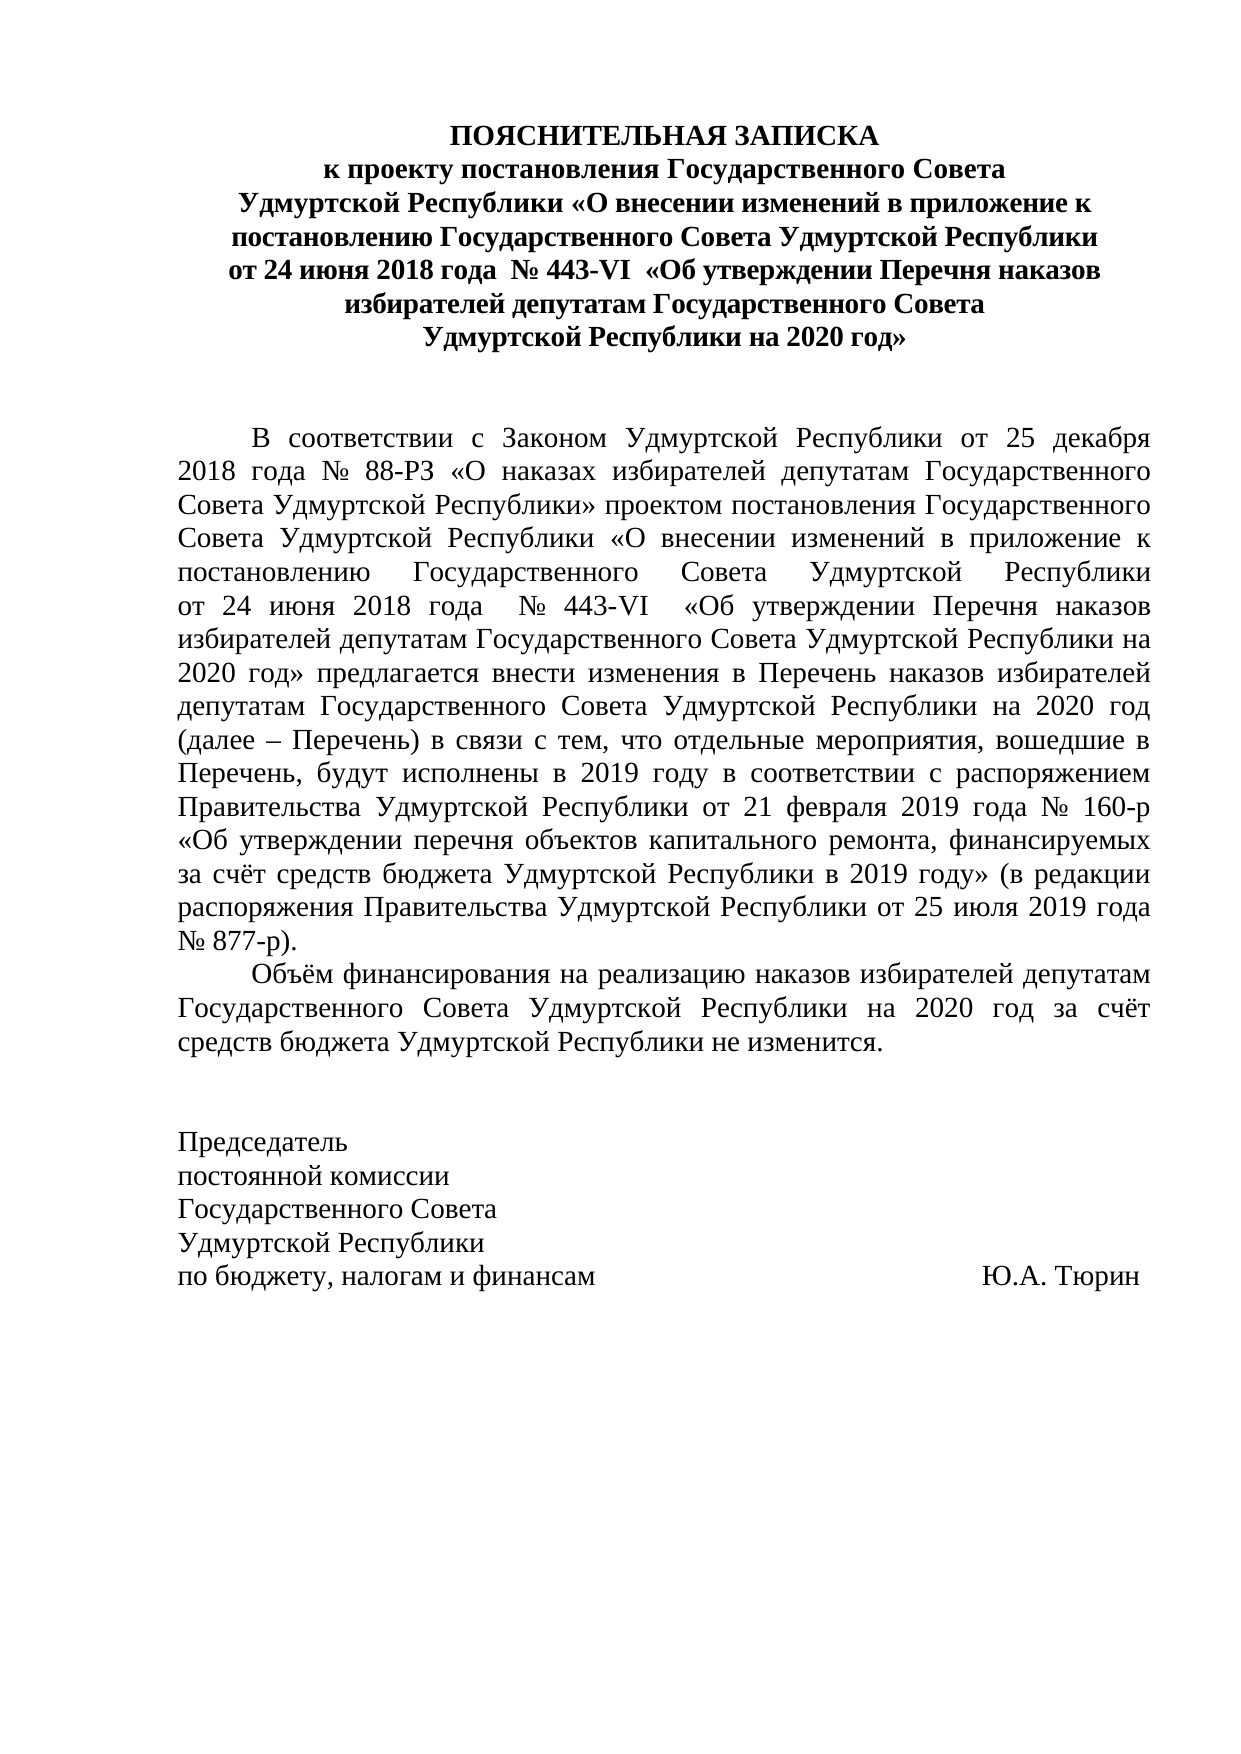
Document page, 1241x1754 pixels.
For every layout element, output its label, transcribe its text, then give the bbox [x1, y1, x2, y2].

text Государственного Совета [177, 1191, 1152, 1225]
text Объём финансирования на реализацию наказов избирателей депутатам Государственного Совета Удмуртской Республики на 2020 год за счёт средств бюджета Удмуртской Республики не изменится. [177, 957, 1152, 1057]
text Удмуртской Республики «О внесении изменений в приложение к постановлению Государственного Совета Удмуртской Республики от 24 июня 2018 года № 443-VI «Об утверждении Перечня наказов избирателей депутатам Государственного Совета [177, 185, 1152, 319]
text Председатель [177, 1124, 1152, 1158]
text постоянной комиссии [177, 1158, 1152, 1191]
text В соответствии с Законом Удмуртской Республики от 25 декабря 2018 года № 88-РЗ «О наказах избирателей депутатам Государственного Совета Удмуртской Республики» проектом постановления Государственного Совета Удмуртской Республики «О внесении изменений в приложение к постановлению Государственного Совета Удмуртской Республики от 24 июня 2018 года № 443-VI «Об утверждении Перечня наказов избирателей депутатам Государственного Совета Удмуртской Республики на 2020 год» предлагается внести изменения в Перечень наказов избирателей депутатам Государственного Совета Удмуртской Республики на 2020 год (далее – Перечень) в связи с тем, что отдельные мероприятия, вошедшие в Перечень, будут исполнены в 2019 году в соответствии с распоряжением Правительства Удмуртской Республики от 21 февраля 2019 года № 160-р «Об утверждении перечня объектов капитального ремонта, финансируемых за счёт средств бюджета Удмуртской Республики в 2019 году» (в редакции распоряжения Правительства Удмуртской Республики от 25 июля 2019 года № 877-р). [177, 420, 1152, 957]
text ПОЯСНИТЕЛЬНАЯ ЗАПИСКА [177, 118, 1152, 152]
text к проекту постановления Государственного Совета [177, 152, 1152, 185]
text Удмуртской Республики [177, 1225, 1152, 1258]
text Удмуртской Республики на 2020 год» [177, 319, 1152, 353]
text по бюджету, налогам и финансам Ю.А. Тюрин [177, 1258, 1152, 1292]
